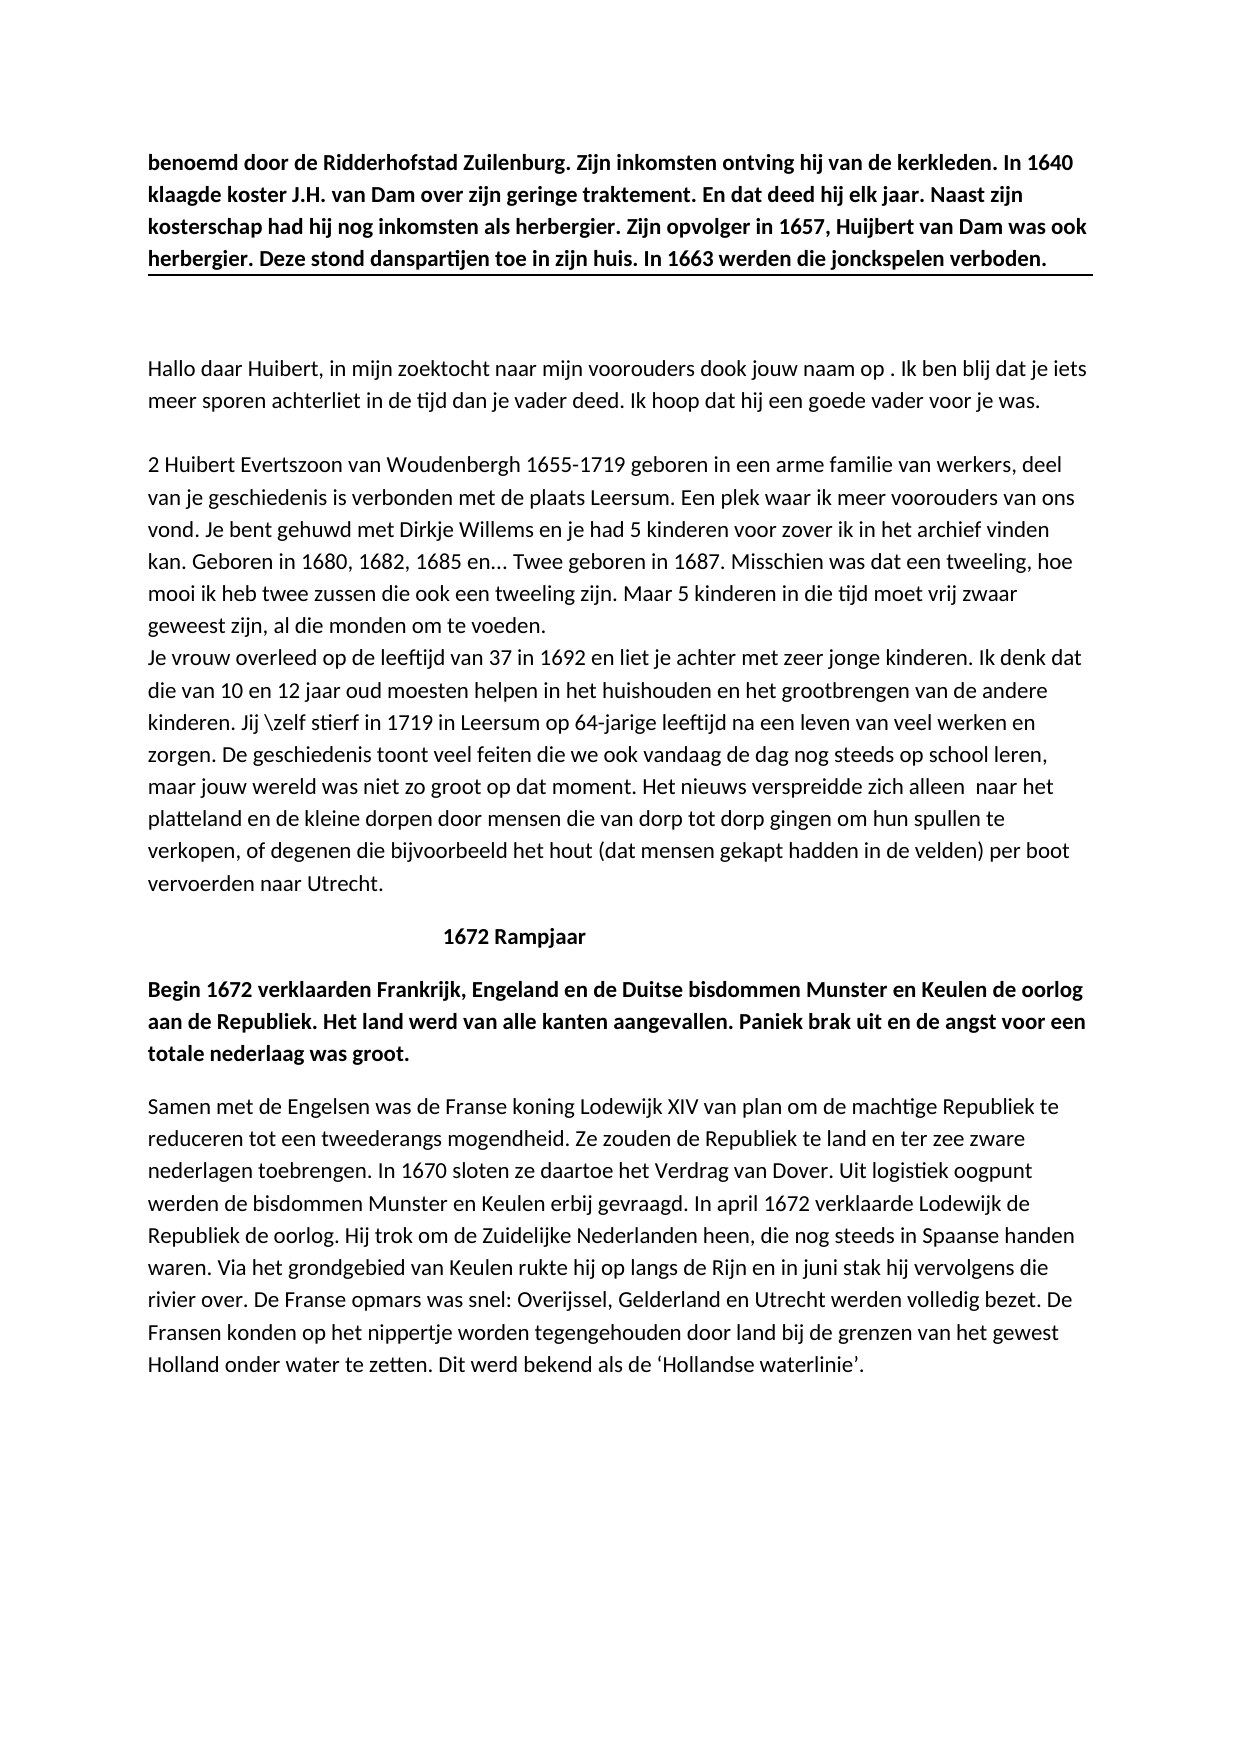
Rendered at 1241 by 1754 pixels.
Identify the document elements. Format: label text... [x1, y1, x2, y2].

text Begin 1672 verklaarden Frankrijk, Engeland en de Duitse bisdommen Munster en Keulen de oorlog aan de Republiek. Het land werd van alle kanten aangevallen. Paniek brak uit en de angst voor een totale nederlaag was groot. [148, 975, 1093, 1067]
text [148, 148, 1093, 274]
text 1672 Rampjaar [148, 922, 1093, 950]
text Samen met de Engelsen was de Franse koning Lodewijk XIV van plan om de machtige Republiek te reduceren tot een tweederangs mogendheid. Ze zouden de Republiek te land en ter zee zware nederlagen toebrengen. In 1670 sloten ze daartoe het Verdrag van Dover. Uit logistiek oogpunt werden de bisdommen Munster en Keulen erbij gevraagd. In april 1672 verklaarde Lodewijk de Republiek de oorlog. Hij trok om de Zuidelijke Nederlanden heen, die nog steeds in Spaanse handen waren. Via het grondgebied van Keulen rukte hij op langs de Rijn en in juni stak hij vervolgens die rivier over. De Franse opmars was snel: Overijssel, Gelderland en Utrecht werden volledig bezet. De Fransen konden op het nippertje worden tegengehouden door land bij de grenzen van het gewest Holland onder water te zetten. Dit werd bekend als de ‘Hollandse waterlinie’. [148, 1092, 1093, 1378]
text Hallo daar Huibert, in mijn zoektocht naar mijn voorouders dook jouw naam op . Ik ben blij dat je iets meer sporen achterliet in de tijd dan je vader deed. Ik hoop dat hij een goede vader voor je was. 2 Huibert Evertszoon van Woudenbergh 1655-1719 geboren in een arme familie van werkers, deel van je geschiedenis is verbonden met de plaats Leersum. Een plek waar ik meer voorouders van ons vond. Je bent gehuwd met Dirkje Willems en je had 5 kinderen voor zover ik in het archief vinden kan. Geboren in 1680, 1682, 1685 en... Twee geboren in 1687. Misschien was dat een tweeling, hoe mooi ik heb twee zussen die ook een tweeling zijn. Maar 5 kinderen in die tijd moet vrij zwaar geweest zijn, al die monden om te voeden. Je vrouw overleed op de leeftijd van 37 in 1692 en liet je achter met zeer jonge kinderen. Ik denk dat die van 10 en 12 jaar oud moesten helpen in het huishouden en het grootbrengen van de andere kinderen. Jij \zelf stierf in 1719 in Leersum op 64-jarige leeftijd na een leven van veel werken en zorgen. De geschiedenis toont veel feiten die we ook vandaag de dag nog steeds op school leren, maar jouw wereld was niet zo groot op dat moment. Het nieuws verspreidde zich alleen naar het platteland en de kleine dorpen door mensen die van dorp tot dorp gingen om hun spullen te verkopen, of degenen die bijvoorbeeld het hout (dat mensen gekapt hadden in de velden) per boot vervoerden naar Utrecht. [148, 354, 1093, 897]
